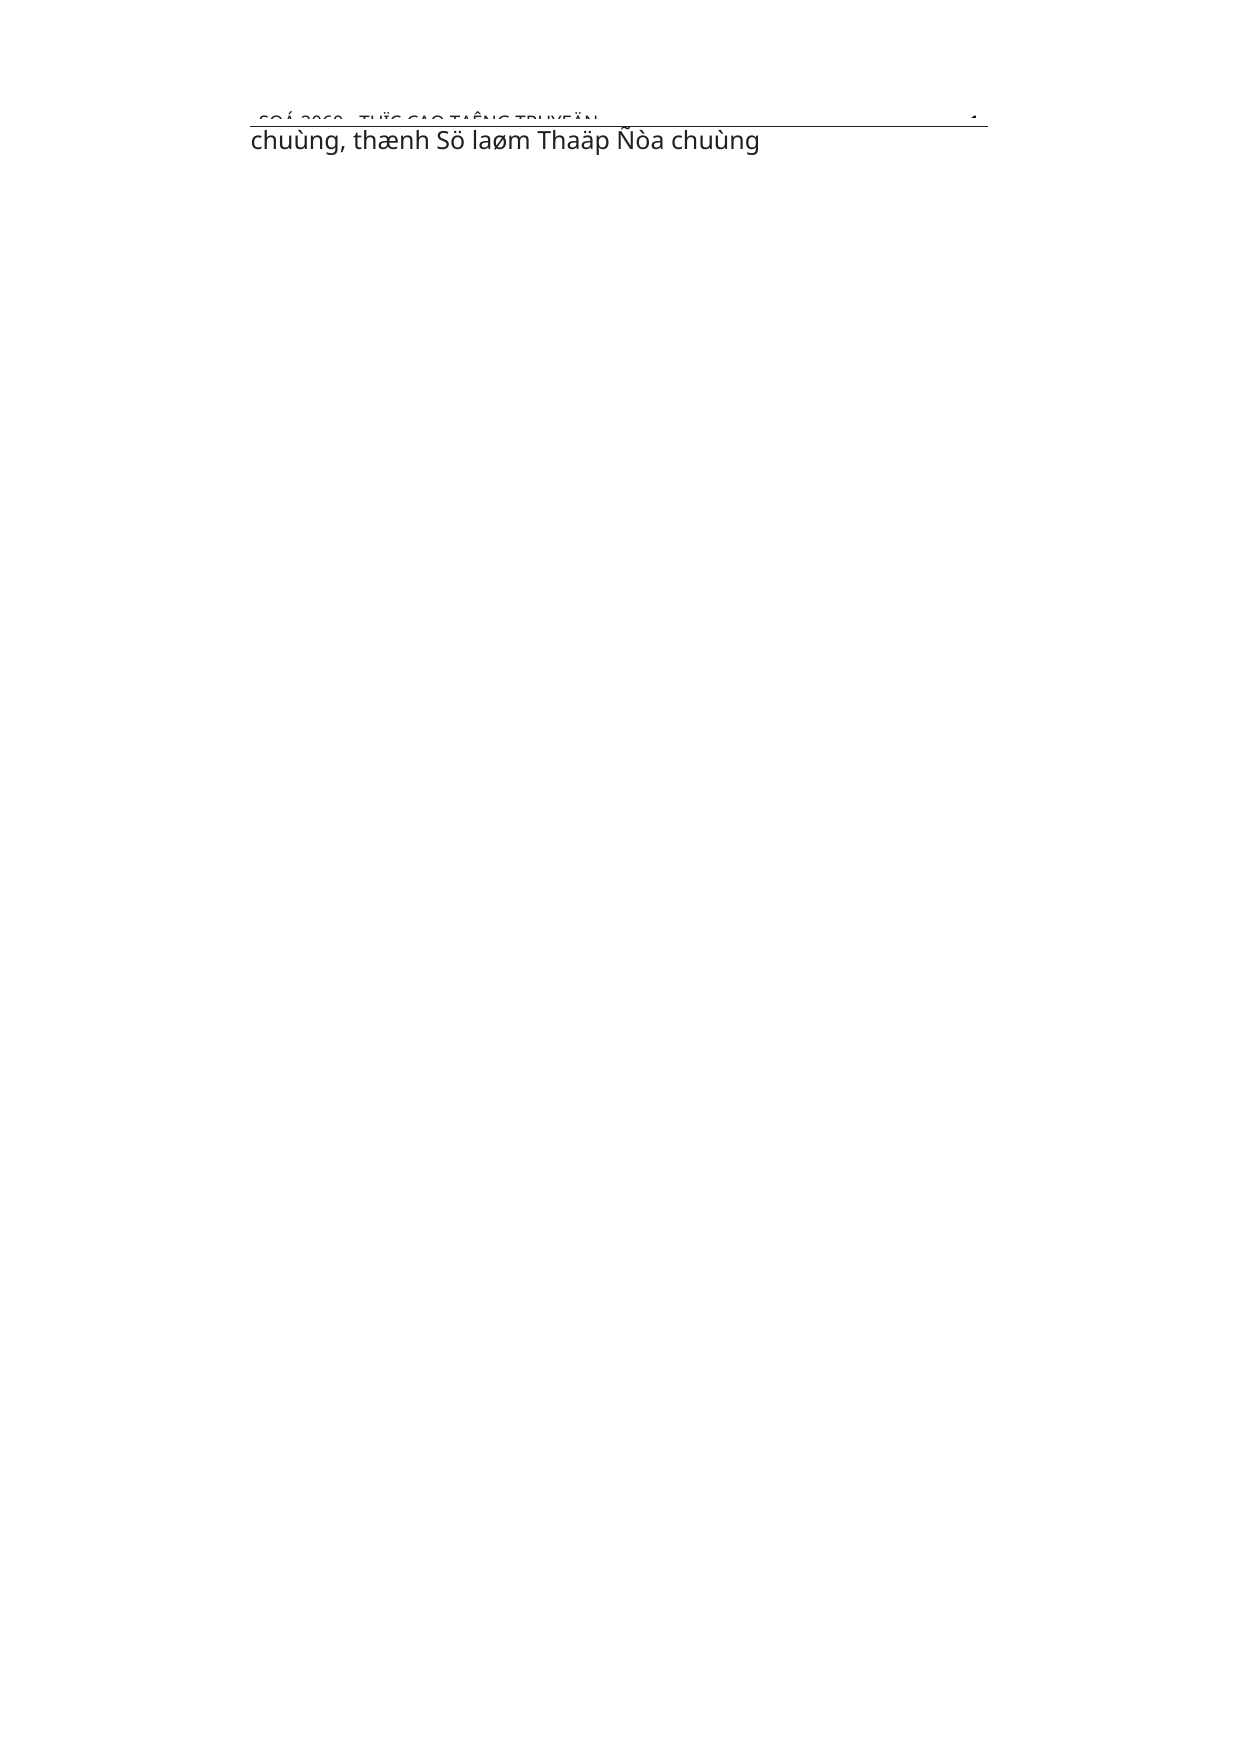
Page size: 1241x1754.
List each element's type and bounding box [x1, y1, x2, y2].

text [250, 125, 990, 156]
